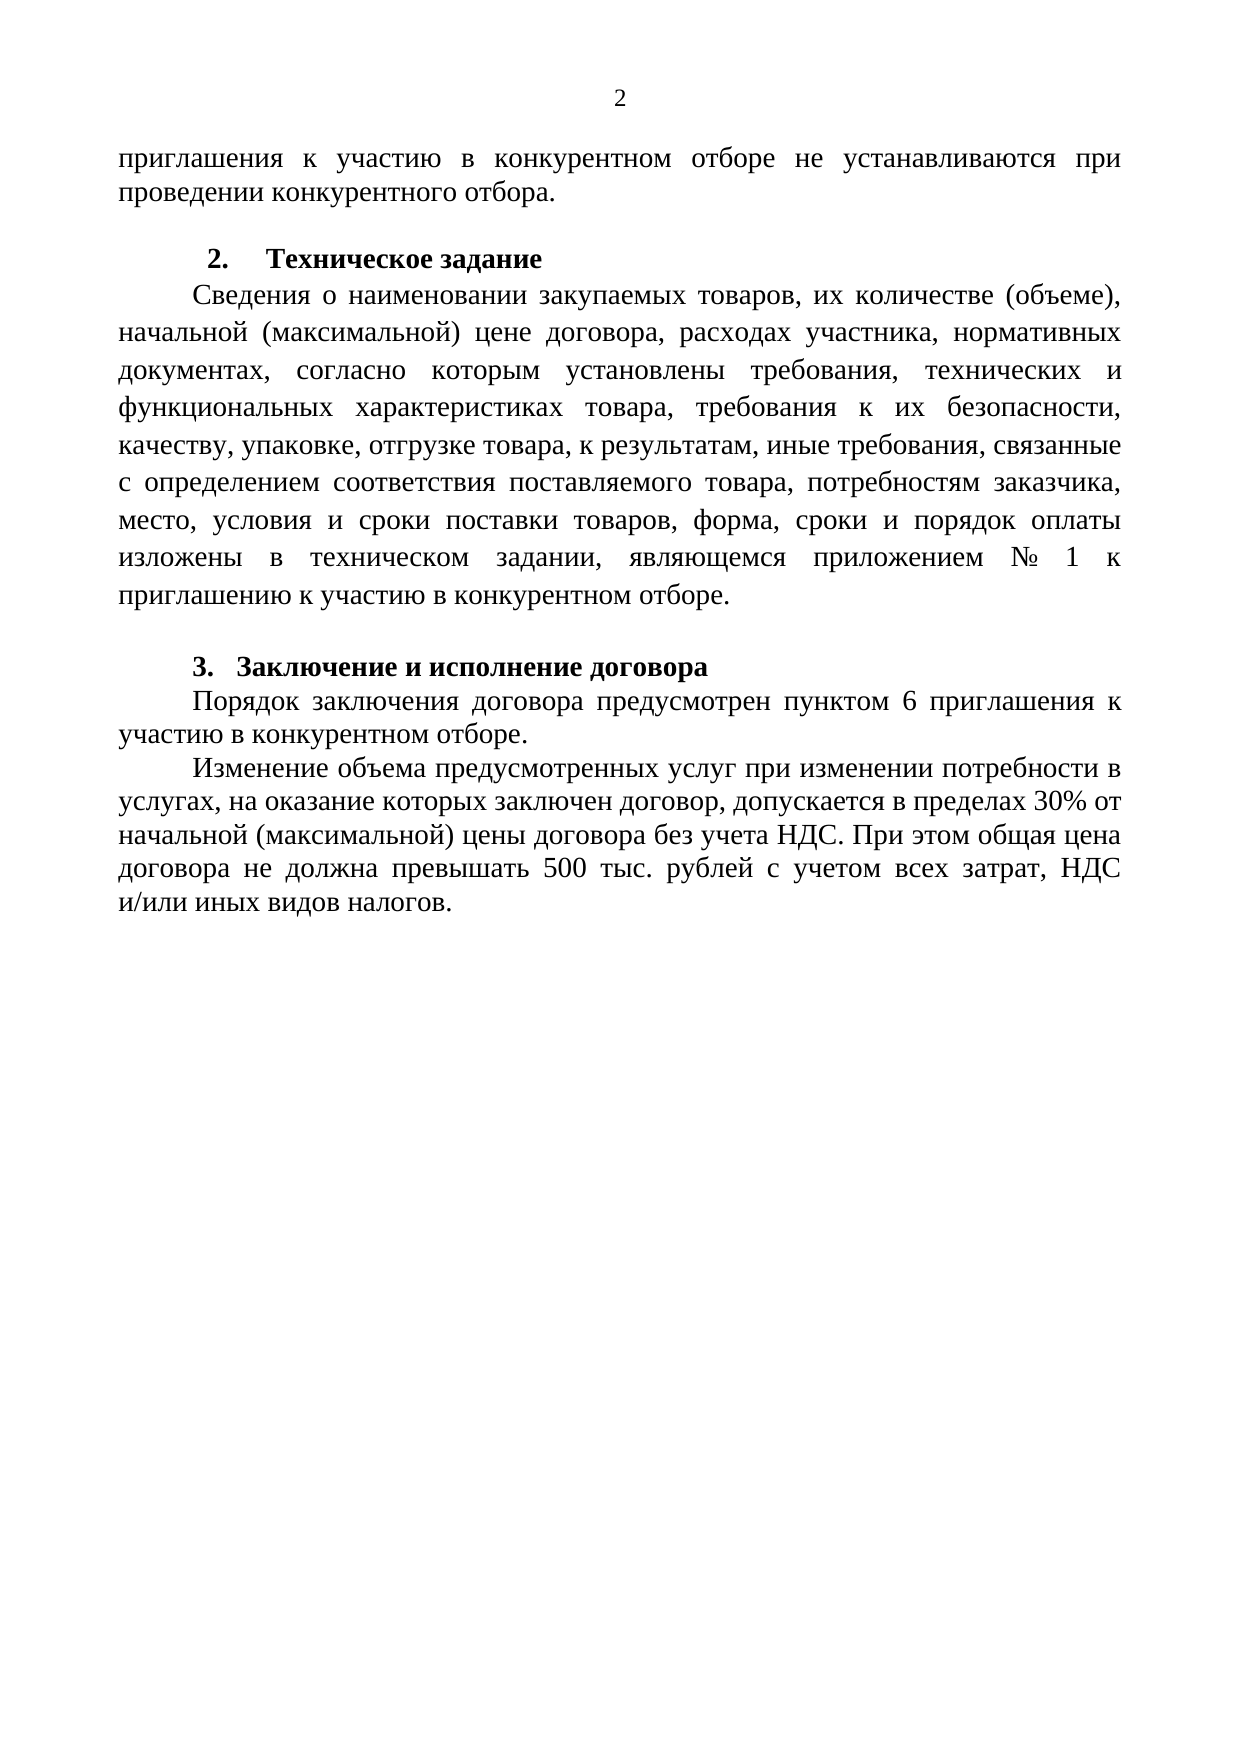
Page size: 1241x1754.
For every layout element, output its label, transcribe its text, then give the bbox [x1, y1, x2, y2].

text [118, 140, 1122, 207]
list Заключение и исполнение договора [192, 649, 1122, 683]
text Порядок заключения договора предусмотрен пунктом 6 приглашения к участию в конкурентном отборе. [118, 683, 1122, 750]
subtitle Техническое задание [207, 241, 1122, 274]
text Сведения о наименовании закупаемых товаров, их количестве (объеме), начальной (максимальной) цене договора, расходах участника, нормативных документах, согласно которым установлены требования, технических и функциональных характеристиках товара, требования к их безопасности, качеству, упаковке, отгрузке товара, к результатам, иные требования, связанные с определением соответствия поставляемого товара, потребностям заказчика, место, условия и сроки поставки товаров, форма, сроки и порядок оплаты изложены в техническом задании, являющемся приложением № 1 к приглашению к участию в конкурентном отборе. [118, 274, 1122, 612]
text Изменение объема предусмотренных услуг при изменении потребности в услугах, на оказание которых заключен договор, допускается в пределах 30% от начальной (максимальной) цены договора без учета НДС. При этом общая цена договора не должна превышать 500 тыс. рублей с учетом всех затрат, НДС и/или иных видов налогов. [118, 750, 1122, 918]
